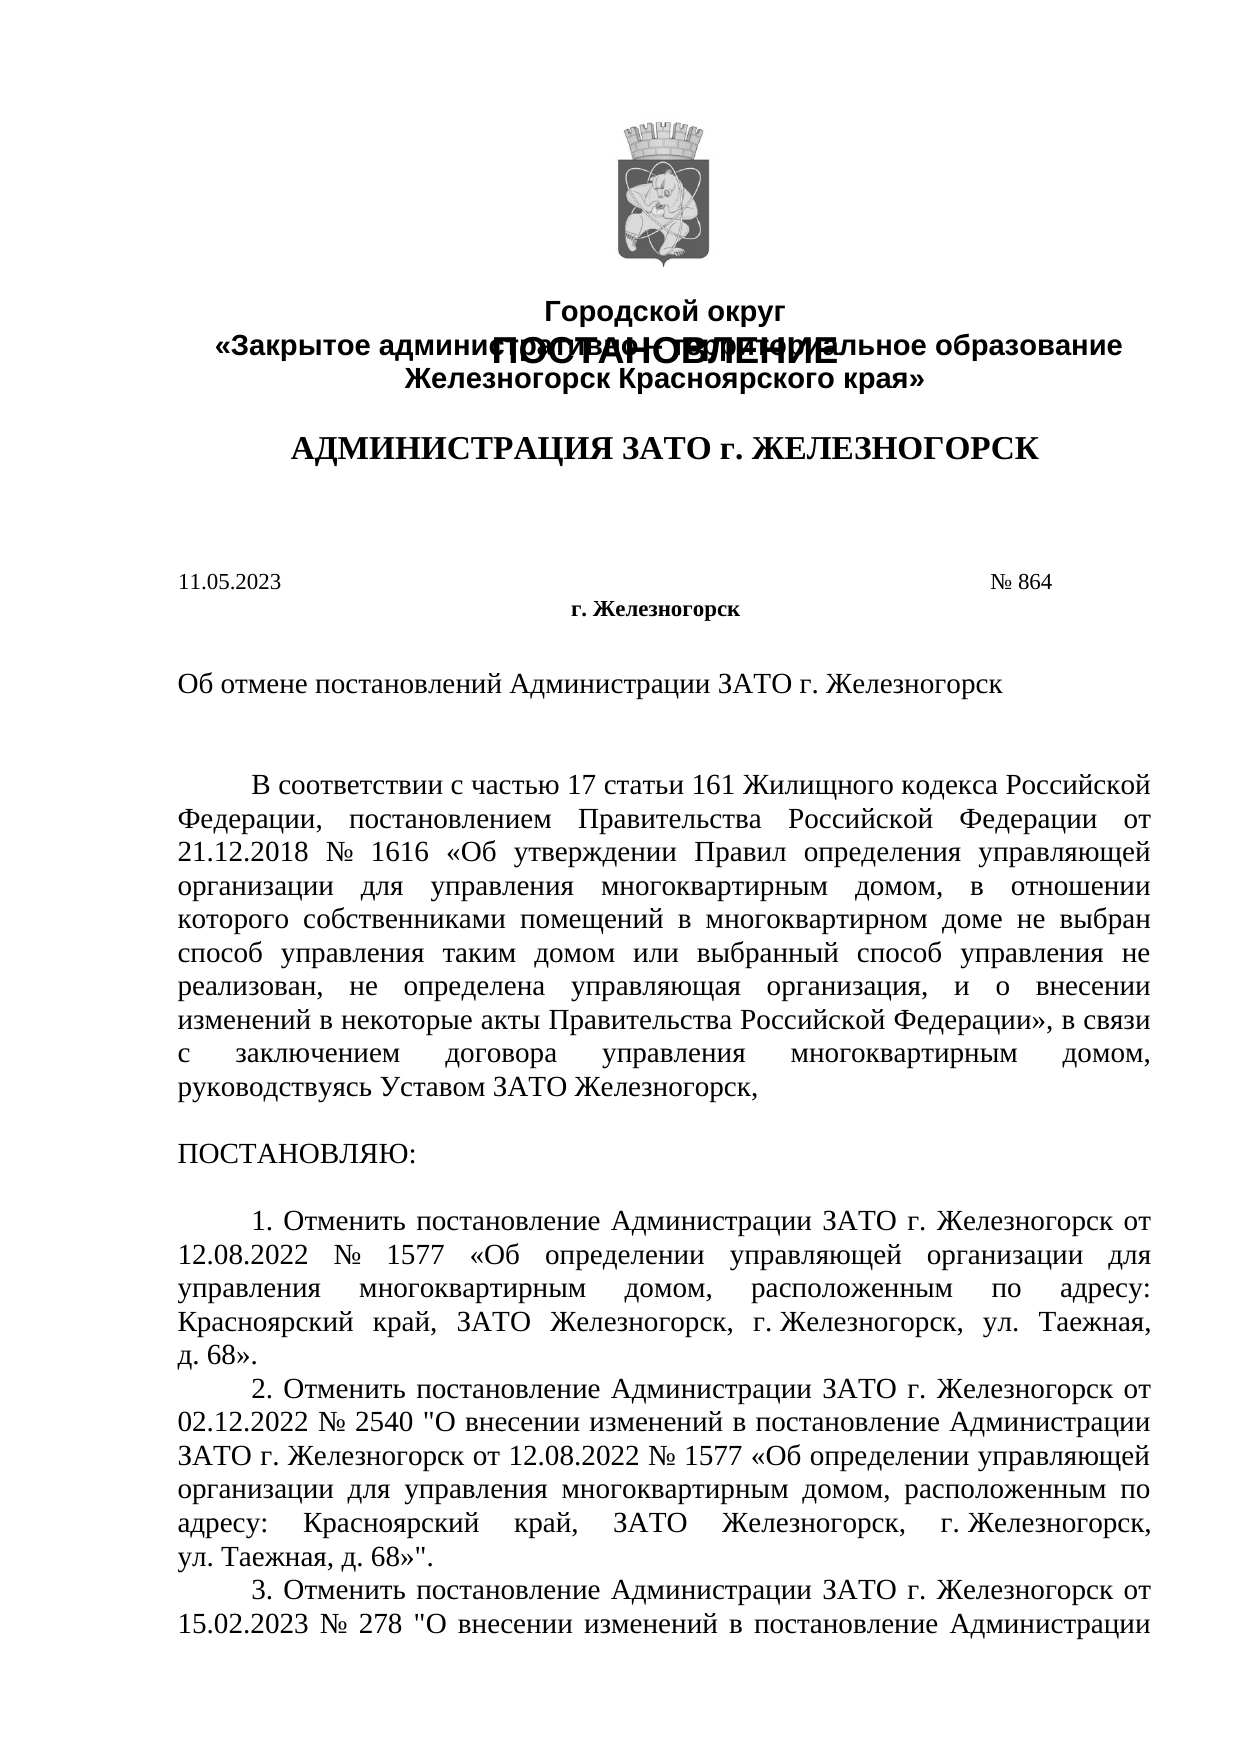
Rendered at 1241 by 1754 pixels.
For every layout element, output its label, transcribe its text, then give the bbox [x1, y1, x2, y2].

subtitle АДМИНИСТРАЦИЯ ЗАТО г. ЖЕЛЕЗНОГОРСК [149, 428, 1180, 467]
text г. Железногорск [127, 595, 1184, 621]
title Об отмене постановлений Администрации ЗАТО г. Железногорск [177, 667, 1152, 700]
title 1. Отменить постановление Администрации ЗАТО г. Железногорск от 12.08.2022 № 1577 «Об определении управляющей организации для управления многоквартирным домом, расположенным по адресу: Красноярский край, ЗАТО Железногорск, г. Железногорск, ул. Таежная, д. 68». [177, 1203, 1152, 1371]
title 2. Отменить постановление Администрации ЗАТО г. Железногорск от 02.12.2022 № 2540 "О внесении изменений в постановление Администрации ЗАТО г. Железногорск от 12.08.2022 № 1577 «Об определении управляющей организации для управления многоквартирным домом, расположенным по адресу: Красноярский край, ЗАТО Железногорск, г. Железногорск, ул. Таежная, д. 68»". [177, 1371, 1152, 1572]
text 11.05.2023 № 864 [127, 568, 1184, 595]
text Городской округ [149, 294, 1180, 328]
title ПОСТАНОВЛЯЮ: [177, 1136, 1152, 1170]
text ПОСТАНОВЛЕНИЕ [149, 328, 1180, 371]
text «Закрытое административно – территориальное образование Железногорск Красноярского края» [149, 371, 1180, 395]
text В соответствии с частью 17 статьи 161 Жилищного кодекса Российской Федерации, постановлением Правительства Российской Федерации от 21.12.2018 № 1616 «Об утверждении Правил определения управляющей организации для управления многоквартирным домом, в отношении которого собственниками помещений в многоквартирном доме не выбран способ управления таким домом или выбранный способ управления не реализован, не определена управляющая организация, и о внесении изменений в некоторые акты Правительства Российской Федерации», в связи с заключением договора управления многоквартирным домом, руководствуясь Уставом ЗАТО Железногорск, [177, 767, 1152, 1103]
